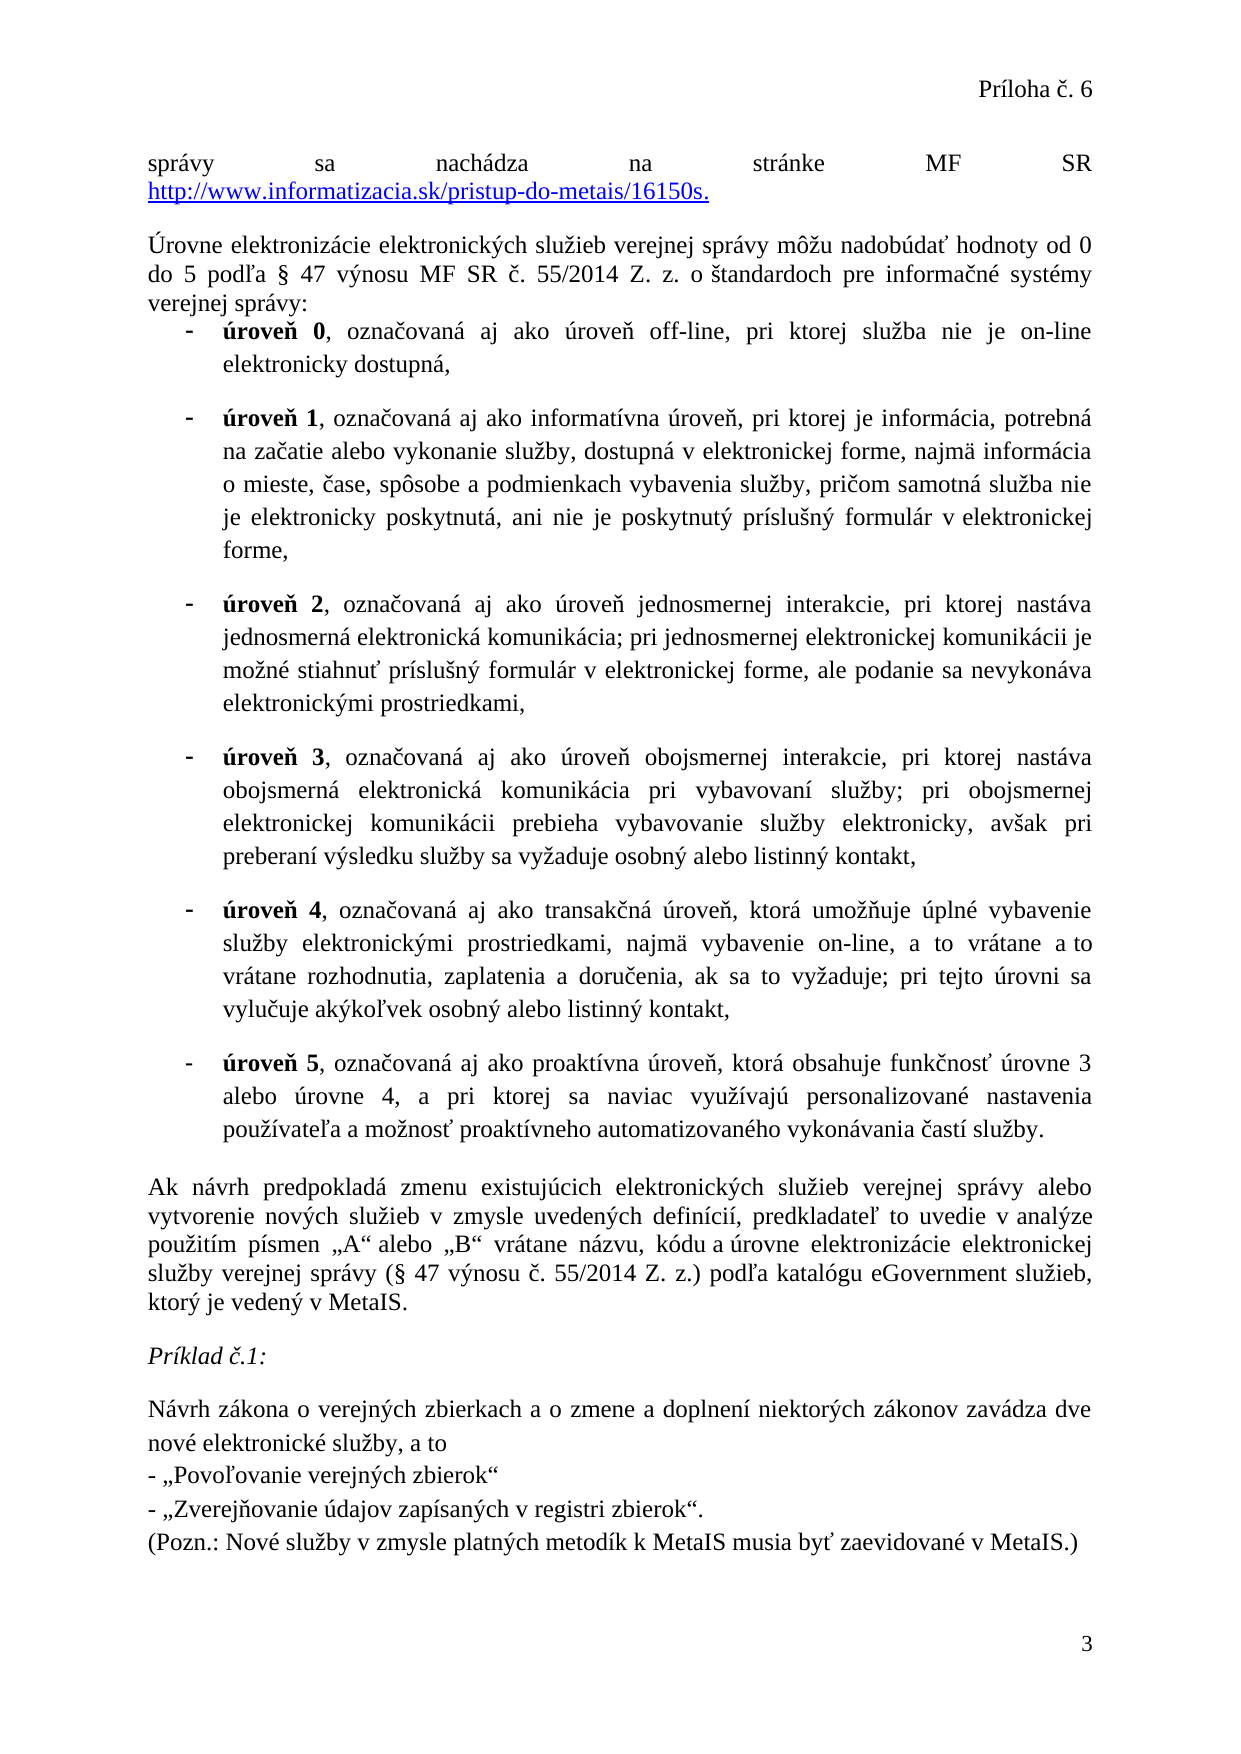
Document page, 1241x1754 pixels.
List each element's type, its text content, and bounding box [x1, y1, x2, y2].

list úroveň 0, označovaná aj ako úroveň off-line, pri ktorej služba nie je on-line elektronicky dostupná, [185, 316, 1093, 378]
list úroveň 5, označovaná aj ako proaktívna úroveň, ktorá obsahuje funkčnosť úrovne 3 alebo úrovne 4, a pri ktorej sa naviac využívajú personalizované nastavenia používateľa a možnosť proaktívneho automatizovaného vykonávania častí služby. [185, 1048, 1093, 1143]
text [148, 148, 1093, 205]
list úroveň 2, označovaná aj ako úroveň jednosmernej interakcie, pri ktorej nastáva jednosmerná elektronická komunikácia; pri jednosmernej elektronickej komunikácii je možné stiahnuť príslušný formulár v elektronickej forme, ale podanie sa nevykonáva elektronickými prostriedkami, [185, 589, 1093, 717]
list úroveň 3, označovaná aj ako úroveň obojsmernej interakcie, pri ktorej nastáva obojsmerná elektronická komunikácia pri vybavovaní služby; pri obojsmernej elektronickej komunikácii prebieha vybavovanie služby elektronicky, avšak pri preberaní výsledku služby sa vyžaduje osobný alebo listinný kontakt, [185, 742, 1093, 870]
text - „Povoľovanie verejných zbierok“ [148, 1461, 1093, 1489]
text Úrovne elektronizácie elektronických služieb verejnej správy môžu nadobúdať hodnoty od 0 do 5 podľa § 47 výnosu MF SR č. 55/2014 Z. z. o štandardoch pre informačné systémy verejnej správy: [148, 230, 1093, 316]
list úroveň 4, označovaná aj ako transakčná úroveň, ktorá umožňuje úplné vybavenie služby elektronickými prostriedkami, najmä vybavenie on-line, a to vrátane a to vrátane rozhodnutia, zaplatenia a doručenia, ak sa to vyžaduje; pri tejto úrovni sa vylučuje akýkoľvek osobný alebo listinný kontakt, [185, 895, 1093, 1023]
text Návrh zákona o verejných zbierkach a o zmene a doplnení niektorých zákonov zavádza dve nové elektronické služby, a to [148, 1394, 1093, 1456]
text Príklad č.1: [148, 1341, 1093, 1369]
text Ak návrh predpokladá zmenu existujúcich elektronických služieb verejnej správy alebo vytvorenie nových služieb v zmysle uvedených definícií, predkladateľ to uvedie v analýze použitím písmen „A“ alebo „B“ vrátane názvu, kódu a úrovne elektronizácie elektronickej služby verejnej správy (§ 47 výnosu č. 55/2014 Z. z.) podľa katalógu eGovernment služieb, ktorý je vedený v MetaIS. [148, 1172, 1093, 1316]
list úroveň 1, označovaná aj ako informatívna úroveň, pri ktorej je informácia, potrebná na začatie alebo vykonanie služby, dostupná v elektronickej forme, najmä informácia o mieste, čase, spôsobe a podmienkach vybavenia služby, pričom samotná služba nie je elektronicky poskytnutá, ani nie je poskytnutý príslušný formulár v elektronickej forme, [185, 403, 1093, 564]
text - „Zverejňovanie údajov zapísaných v registri zbierok“. [148, 1494, 1093, 1522]
text (Pozn.: Nové služby v zmysle platných metodík k MetaIS musia byť zaevidované v MetaIS.) [148, 1527, 1093, 1555]
